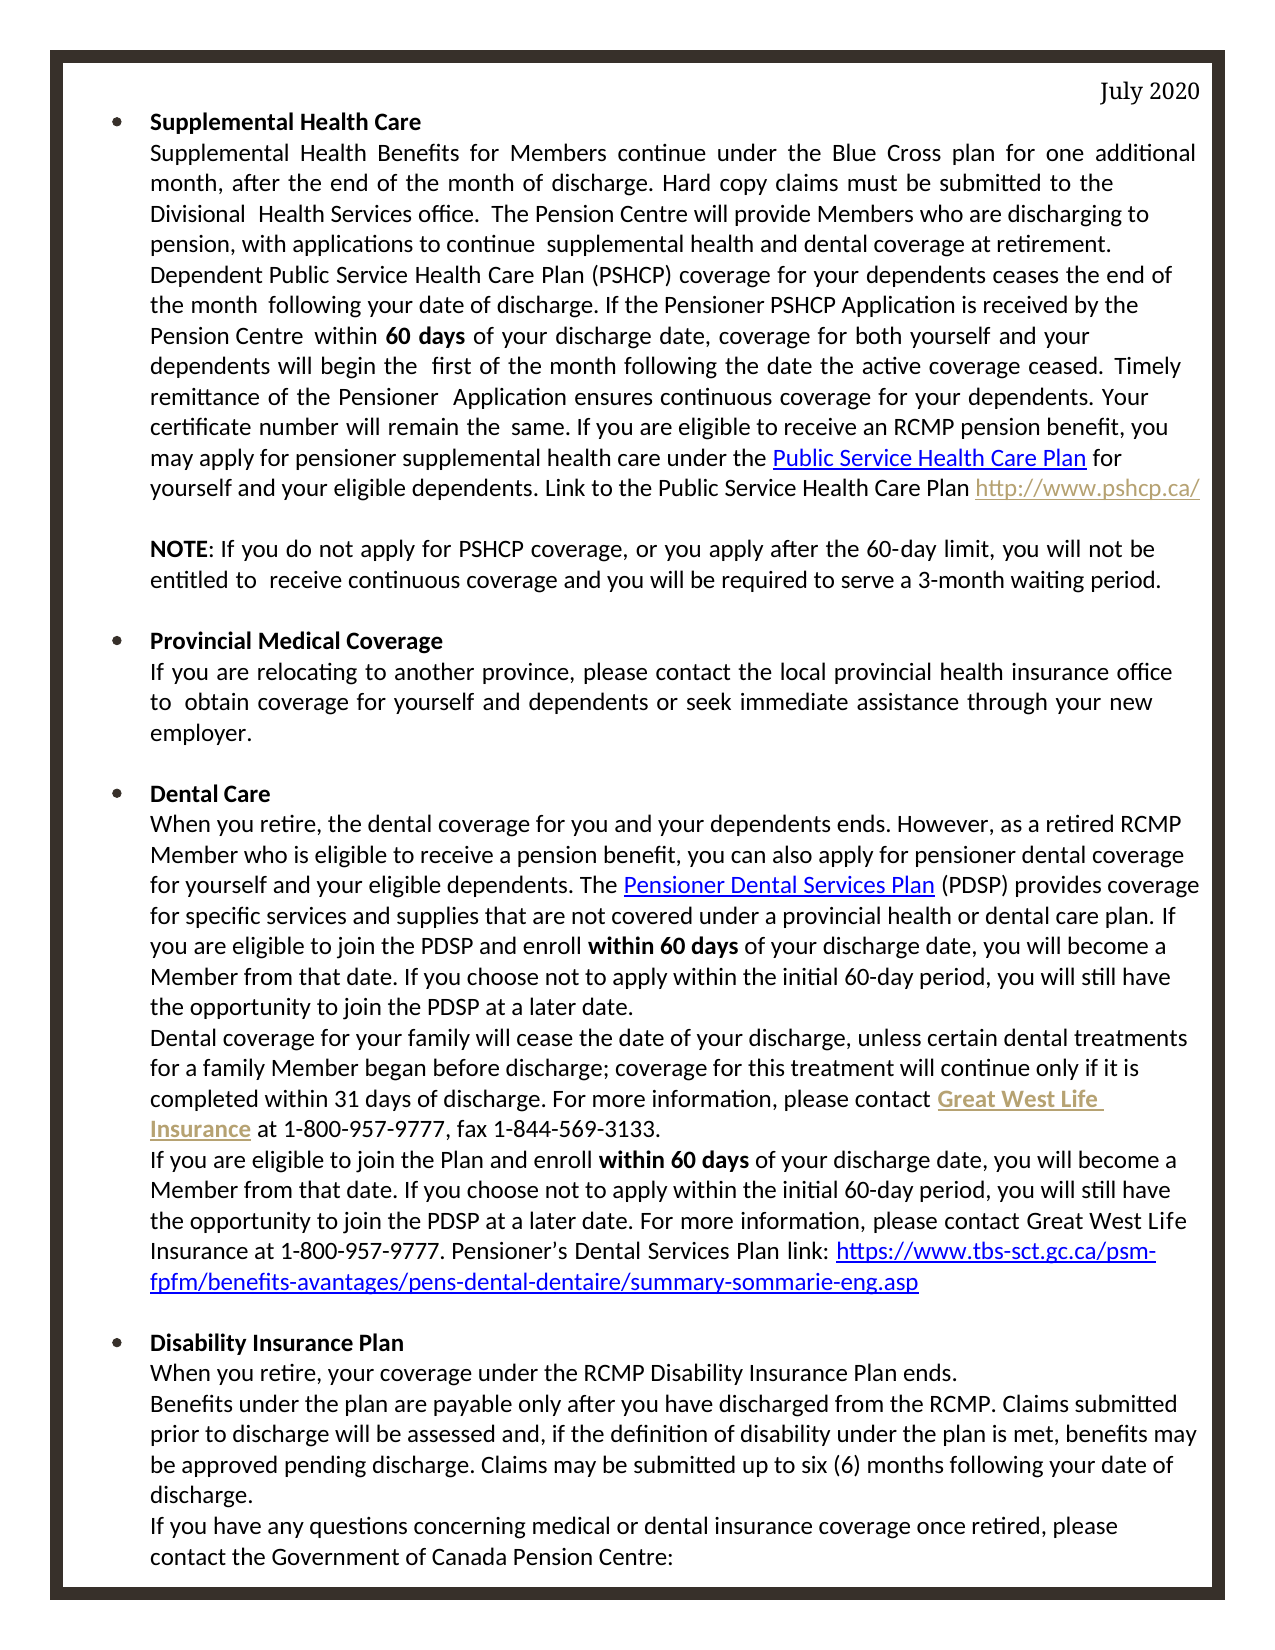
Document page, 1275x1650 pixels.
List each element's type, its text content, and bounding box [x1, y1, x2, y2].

text If you are eligible to join the Plan and enroll within 60 days of your discharge date, you will become a Member from that date. If you choose not to apply within the initial 60-day period, you will still have the opportunity to join the PDSP at a later date. For more information, please contact Great West Life Insurance at 1-800-957-9777. Pensioner’s Dental Services Plan link: https://www.tbs-sct.gc.ca/psm-fpfm/benefits-avantages/pens-dental-dentaire/summary-sommarie-eng.asp [150, 1144, 1200, 1297]
list Provincial Medical Coverage [112, 625, 1200, 656]
text When you retire, the dental coverage for you and your dependents ends. However, as a retired RCMP Member who is eligible to receive a pension benefit, you can also apply for pensioner dental coverage for yourself and your eligible dependents. The Pensioner Dental Services Plan (PDSP) provides coverage for specific services and supplies that are not covered under a provincial health or dental care plan. If you are eligible to join the PDSP and enroll within 60 days of your discharge date, you will become a Member from that date. If you choose not to apply within the initial 60-day period, you will still have the opportunity to join the PDSP at a later date. [150, 808, 1200, 1022]
list Disability Insurance Plan [112, 1327, 1200, 1358]
list Supplemental Health Care [112, 106, 1200, 137]
text Benefits under the plan are payable only after you have discharged from the RCMP. Claims submitted prior to discharge will be assessed and, if the definition of disability under the plan is met, benefits may be approved pending discharge. Claims may be submitted up to six (6) months following your date of discharge. [150, 1388, 1200, 1510]
list Dental Care [112, 778, 1200, 808]
text If you have any questions concerning medical or dental insurance coverage once retired, please contact the Government of Canada Pension Centre: [150, 1510, 1200, 1571]
text Dental coverage for your family will cease the date of your discharge, unless certain dental treatments for a family Member began before discharge; coverage for this treatment will continue only if it is completed within 31 days of discharge. For more information, please contact Great West Life Insurance at 1-800-957-9777, fax 1-844-569-3133. [150, 1022, 1200, 1144]
text When you retire, your coverage under the RCMP Disability Insurance Plan ends. [112, 1358, 1200, 1388]
text If you are relocating to another province, please contact the local provincial health insurance office to obtain coverage for yourself and dependents or seek immediate assistance through your new employer. [150, 656, 1200, 747]
text NOTE: If you do not apply for PSHCP coverage, or you apply after the 60-day limit, you will not be entitled to receive continuous coverage and you will be required to serve a 3-month waiting period. [150, 533, 1200, 594]
text Supplemental Health Benefits for Members continue under the Blue Cross plan for one additional month, after the end of the month of discharge. Hard copy claims must be submitted to the Divisional Health Services office. The Pension Centre will provide Members who are discharging to pension, with applications to continue supplemental health and dental coverage at retirement. Dependent Public Service Health Care Plan (PSHCP) coverage for your dependents ceases the end of the month following your date of discharge. If the Pensioner PSHCP Application is received by the Pension Centre within 60 days of your discharge date, coverage for both yourself and your dependents will begin the first of the month following the date the active coverage ceased. Timely remittance of the Pensioner Application ensures continuous coverage for your dependents. Your certificate number will remain the same. If you are eligible to receive an RCMP pension benefit, you may apply for pensioner supplemental health care under the Public Service Health Care Plan for yourself and your eligible dependents. Link to the Public Service Health Care Plan http://www.pshcp.ca/ [150, 137, 1200, 503]
